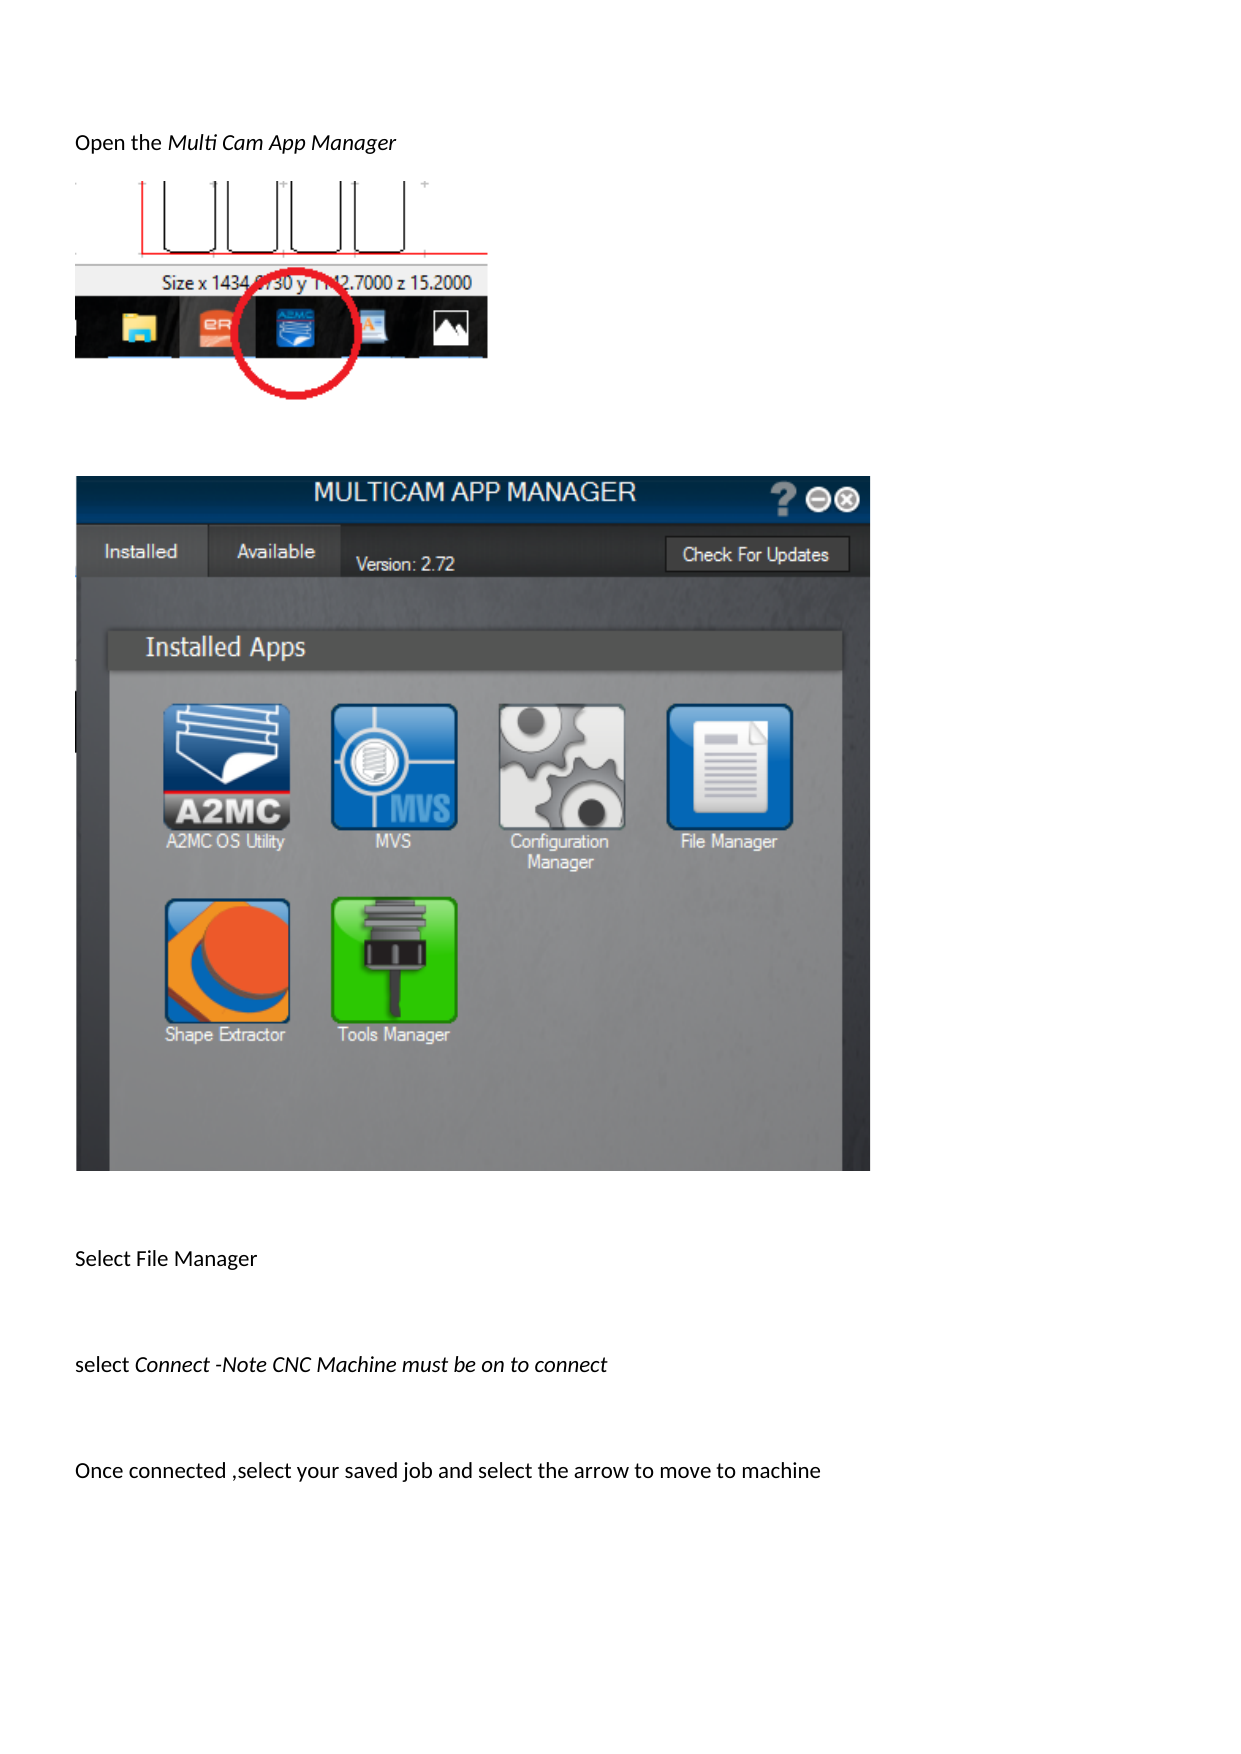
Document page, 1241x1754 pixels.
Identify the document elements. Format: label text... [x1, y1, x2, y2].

picture [75, 476, 871, 1171]
text Once connected ,select your saved job and select the arrow to move to machine [75, 1456, 1165, 1484]
text Open the Multi Cam App Manager [75, 128, 1165, 156]
text select Connect -Note CNC Machine must be on to connect [75, 1350, 1165, 1378]
picture [75, 181, 510, 403]
text Select File Manager [75, 1244, 1165, 1272]
